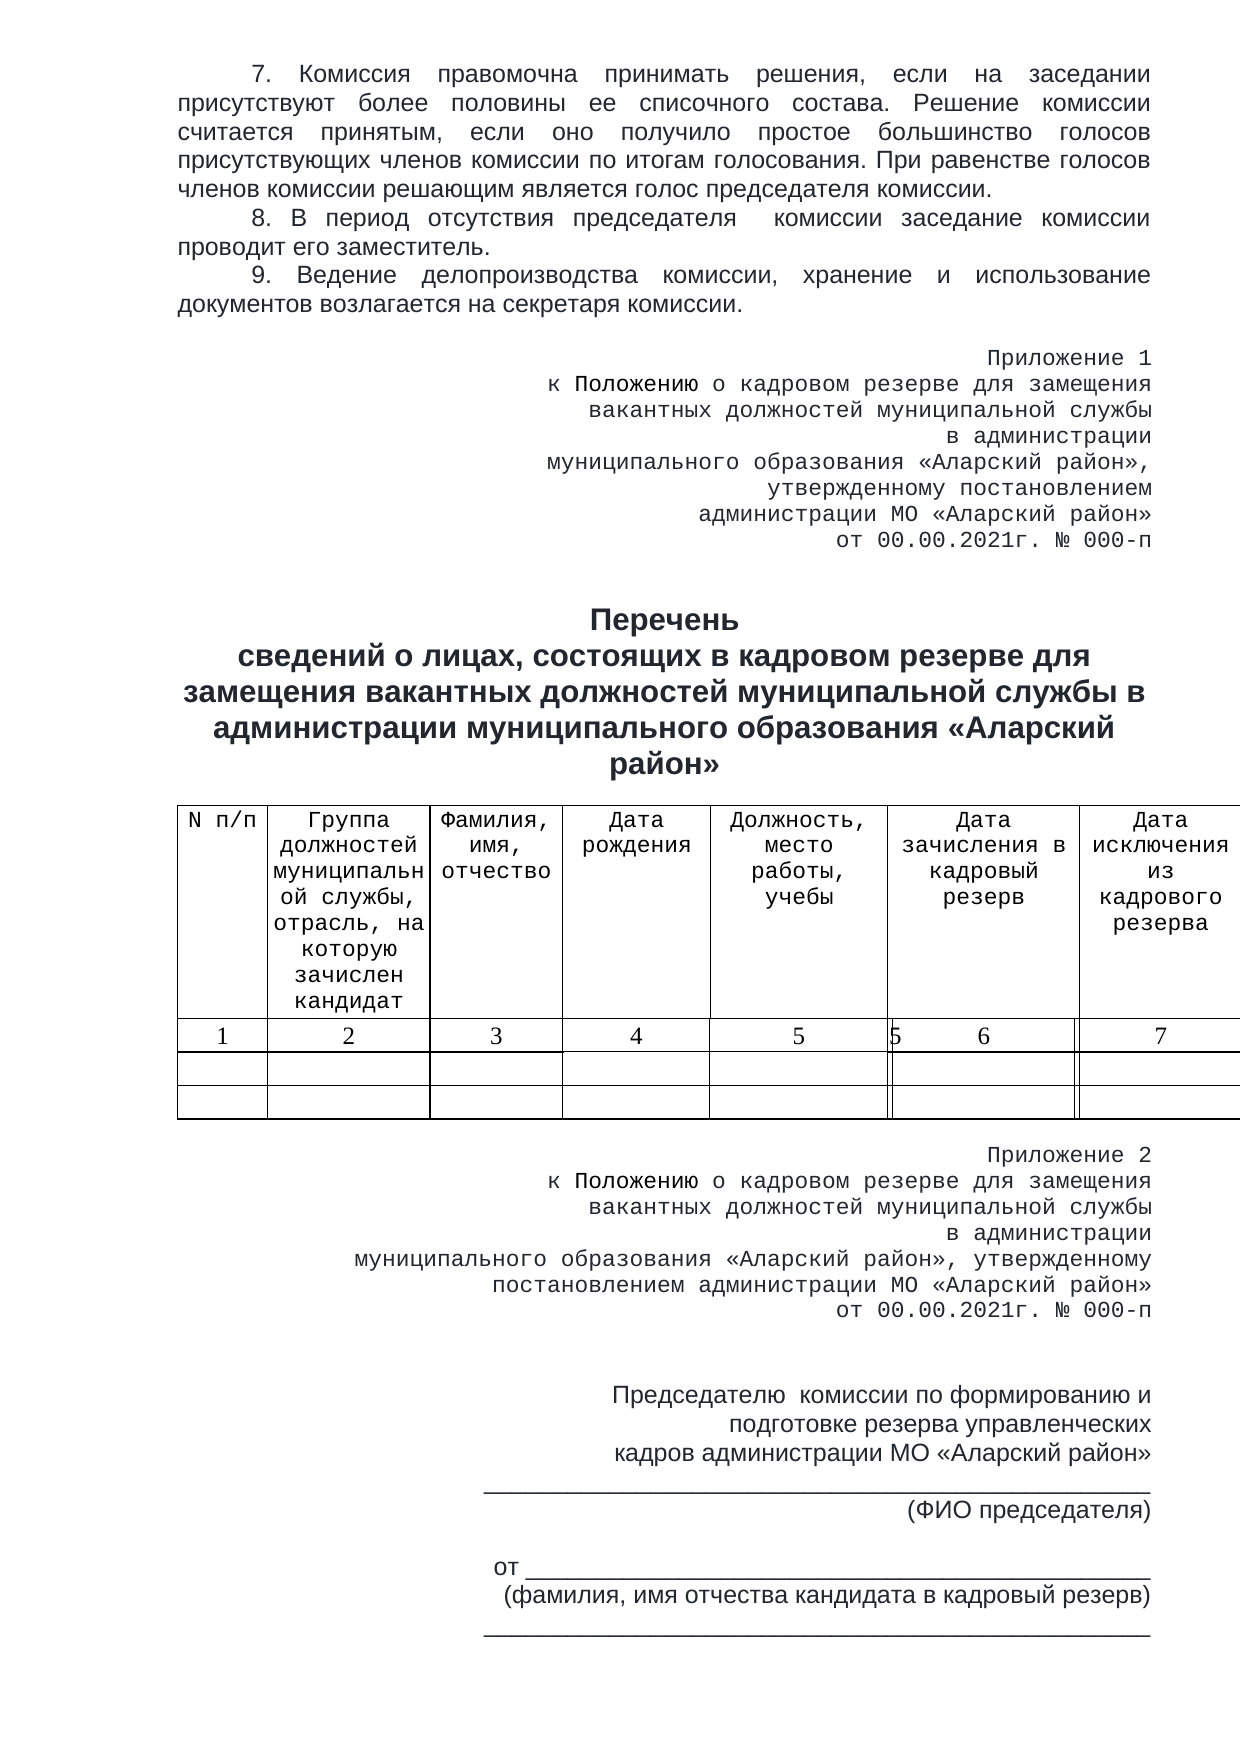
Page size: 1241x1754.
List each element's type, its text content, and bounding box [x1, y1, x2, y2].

text Перечень [177, 601, 1152, 637]
table_cell 7 [1080, 1019, 1240, 1051]
table_cell [893, 1053, 1074, 1084]
table_cell [563, 1086, 709, 1118]
text от 00.00.2021г. № 000-п [177, 528, 1152, 554]
text Приложение 2 [177, 1143, 1152, 1169]
table_header Дата зачисления в кадровый резерв [888, 806, 1079, 1018]
text (фамилия, имя отчества кандидата в кадровый резерв) [177, 1581, 1152, 1609]
table_cell 6 [893, 1019, 1074, 1051]
table_cell [888, 1053, 892, 1084]
text к Положению о кадровом резерве для замещения [177, 1169, 1152, 1195]
table_cell [888, 1086, 892, 1118]
text 9. Ведение делопроизводства комиссии, хранение и использование документов возлагается на секретаря комиссии. [177, 260, 1152, 318]
table_header Должность, место работы, учебы [711, 806, 887, 1018]
text ________________________________________________ [177, 1609, 1152, 1638]
table_header Группа должностей муниципальной службы, отрасль, на которую зачислен кандидат [268, 806, 429, 1018]
table_cell [1080, 1086, 1240, 1118]
table_header Фамилия, имя, отчество [431, 806, 562, 1018]
table_header N п/п [178, 806, 267, 1018]
table_cell 1 [178, 1019, 267, 1051]
table_cell 4 [563, 1019, 709, 1051]
table_cell [268, 1086, 429, 1118]
table_cell 2 [268, 1019, 429, 1051]
text Приложение 1 [177, 347, 1152, 373]
table_cell [1075, 1086, 1079, 1118]
text вакантных должностей муниципальной службы [177, 1195, 1152, 1221]
text Председателю комиссии по формированию и подготовке резерва управленческих [177, 1380, 1152, 1437]
text 8. В период отсутствия председателя комиссии заседание комиссии проводит его заместитель. [177, 203, 1152, 260]
text администрации МО «Аларский район» [177, 502, 1152, 528]
table_cell [178, 1086, 267, 1118]
text кадров администрации МО «Аларский район» [177, 1437, 1152, 1466]
table_cell [1080, 1053, 1240, 1084]
table_cell [178, 1053, 267, 1084]
text от _____________________________________________ [177, 1552, 1152, 1581]
table_cell [1075, 1019, 1079, 1051]
table_cell [431, 1053, 562, 1084]
text 7. Комиссия правомочна принимать решения, если на заседании присутствуют более половины ее списочного состава. Решение комиссии считается принятым, если оно получило простое большинство голосов присутствующих членов комиссии по итогам голосования. При равенстве голосов членов комиссии решающим является голос председателя комиссии. [177, 59, 1152, 203]
table_header Дата исключения из кадрового резерва [1080, 806, 1240, 1018]
text в администрации муниципального образования «Аларский район», утвержденному постановлением администрации МО «Аларский район» [177, 1221, 1152, 1299]
table_cell [1075, 1053, 1079, 1084]
table_header Дата рождения [563, 806, 710, 1018]
text в администрации муниципального образования «Аларский район», [177, 424, 1152, 476]
table_cell [893, 1086, 1074, 1118]
table_cell [710, 1052, 887, 1084]
table_cell [268, 1053, 429, 1084]
text вакантных должностей муниципальной службы [177, 398, 1152, 424]
text (ФИО председателя) [177, 1495, 1152, 1524]
text сведений о лицах, состоящих в кадровом резерве для замещения вакантных должностей муниципальной службы в администрации муниципального образования «Аларский район» [177, 637, 1152, 781]
text к Положению о кадровом резерве для замещения [177, 373, 1152, 398]
text утвержденному постановлением [177, 476, 1152, 502]
text от 00.00.2021г. № 000-п [177, 1299, 1152, 1325]
table_cell [431, 1086, 562, 1118]
table_cell [710, 1086, 887, 1118]
table_cell [563, 1052, 709, 1084]
table_cell 3 [431, 1019, 562, 1051]
text ________________________________________________ [177, 1466, 1152, 1495]
table_cell 5 [710, 1019, 887, 1051]
